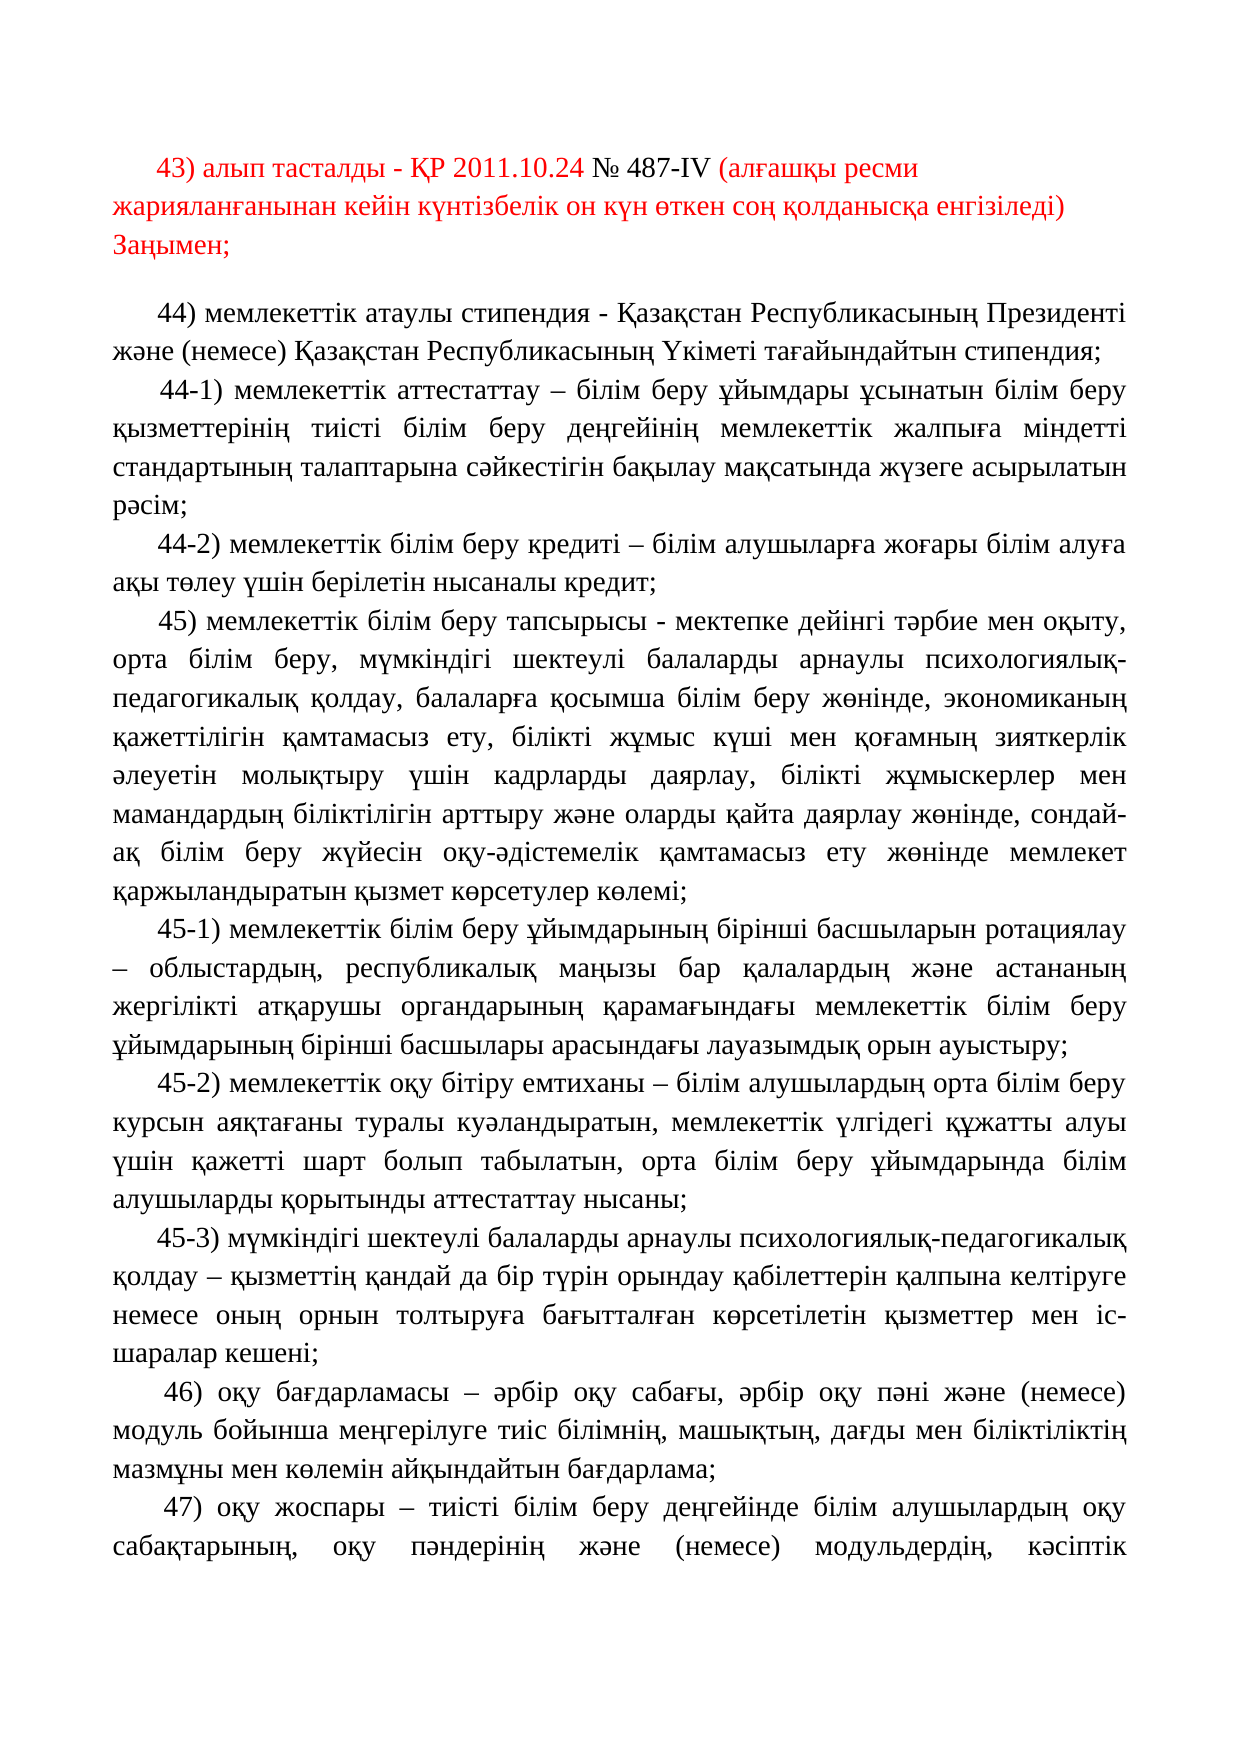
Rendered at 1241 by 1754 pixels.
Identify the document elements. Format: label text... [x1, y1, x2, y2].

text 44-2) мемлекеттік білім беру кредиті – білім алушыларға жоғары білім алуға ақы төлеу үшін берілетін нысаналы кредит; [112, 526, 1128, 598]
text 45-2) мемлекеттік оқу бітіру емтиханы – білім алушылардың орта білім беру курсын аяқтағаны туралы куәландыратын, мемлекеттік үлгідегі құжатты алуы үшін қажетті шарт болып табылатын, орта білім беру ұйымдарында білім алушыларды қорытынды аттестаттау нысаны; [112, 1066, 1128, 1215]
text 46) оқу бағдарламасы – әрбір оқу сабағы, әрбір оқу пәні және (немесе) модуль бойынша меңгерілуге тиіс білімнің, машықтың, дағды мен біліктіліктің мазмұны мен көлемін айқындайтын бағдарлама; [112, 1374, 1128, 1484]
text 45-1) мемлекеттік білім беру ұйымдарының бірінші басшыларын ротациялау – облыстардың, республикалық маңызы бар қалалардың және астананың жергілікті атқарушы органдарының қарамағындағы мемлекеттік білім беру ұйымдарының бірінші басшылары арасындағы лауазымдық орын ауыстыру; [112, 911, 1128, 1061]
text 43) алып тасталды - ҚР 2011.10.24 № 487-ІV (алғашқы ресми жарияланғанынан кейін күнтiзбелiк он күн өткен соң қолданысқа енгiзiледi) Заңымен; [112, 150, 1128, 291]
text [112, 1489, 1128, 1562]
text 45) мемлекеттік білім беру тапсырысы - мектепке дейінгі тәрбие мен оқыту, орта білім беру, мүмкіндігі шектеулі балаларды арнаулы психологиялық-педагогикалық қолдау, балаларға қосымша білім беру жөнінде, экономиканың қажеттілігін қамтамасыз ету, білікті жұмыс күші мен қоғамның зияткерлік әлеуетін молықтыру үшін кадрларды даярлау, білікті жұмыскерлер мен мамандардың біліктілігін арттыру және оларды қайта даярлау жөнінде, сондай-ақ білім беру жүйесін оқу-әдістемелік қамтамасыз ету жөнінде мемлекет қаржыландыратын қызмет көрсетулер көлемі; [112, 603, 1128, 906]
text 44-1) мемлекеттік аттестаттау – білім беру ұйымдары ұсынатын білім беру қызметтерінің тиісті білім беру деңгейінің мемлекеттік жалпыға міндетті стандартының талаптарына сәйкестігін бақылау мақсатында жүзеге асырылатын рәсім; [112, 372, 1128, 521]
text 45-3) мүмкіндігі шектеулі балаларды арнаулы психологиялық-педагогикалық қолдау – қызметтің қандай да бір түрін орындау қабілеттерін қалпына келтіруге немесе оның орнын толтыруға бағытталған көрсетілетін қызметтер мен іс-шаралар кешені; [112, 1220, 1128, 1369]
text 44) мемлекеттік атаулы стипендия - Қазақстан Республикасының Президенті және (немесе) Қазақстан Республикасының Үкіметі тағайындайтын стипендия; [112, 295, 1128, 367]
